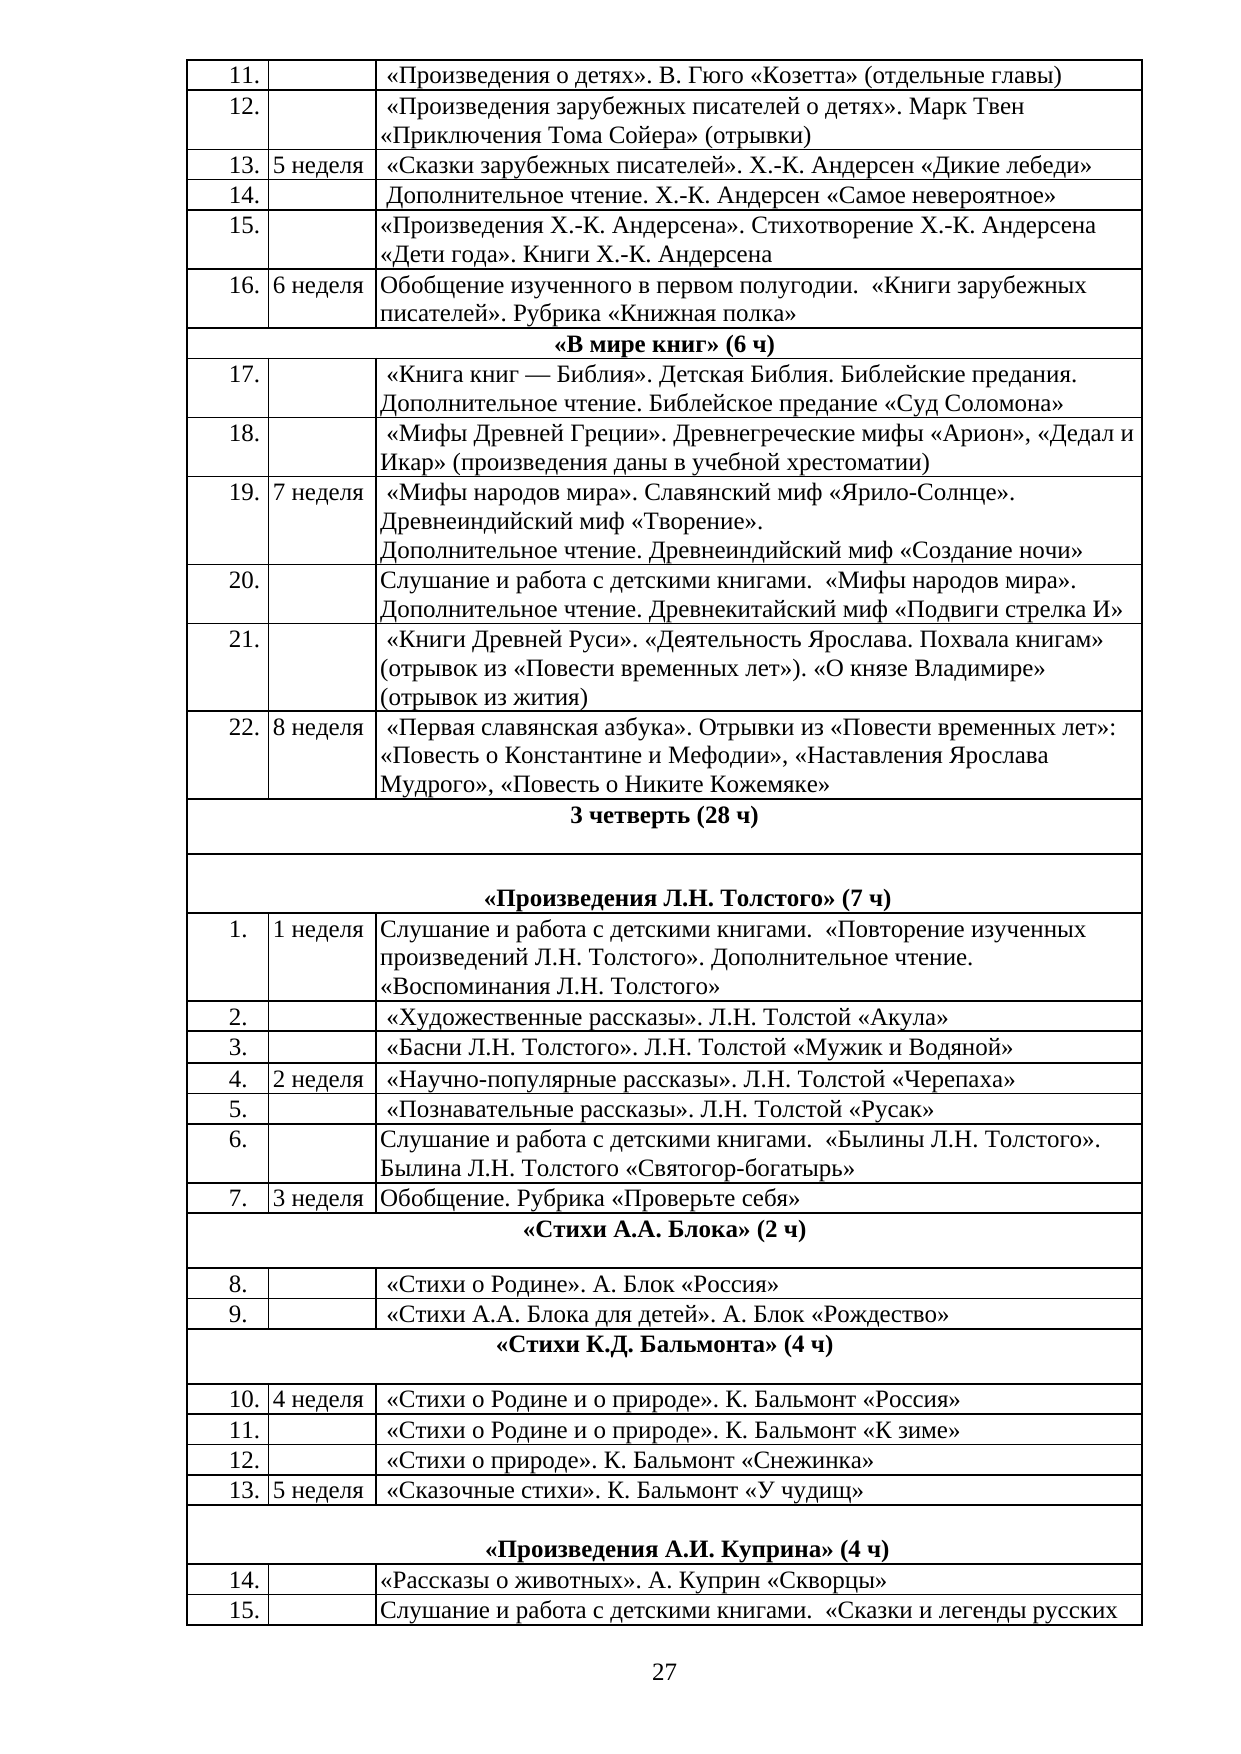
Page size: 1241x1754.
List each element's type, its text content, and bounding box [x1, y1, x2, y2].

table_cell [188, 418, 268, 476]
table_cell «Произведения зарубежных писателей о детях». Марк Твен «Приключения Тома Сойера» (отрывки) [377, 91, 1141, 148]
table_cell Обобщение. Рубрика «Проверьте себя» [377, 1184, 1141, 1212]
table_cell [188, 1064, 268, 1093]
table_cell [188, 1032, 268, 1062]
table_cell [269, 624, 375, 710]
table_cell 2 неделя [269, 1064, 375, 1093]
table_cell 6 неделя [269, 270, 375, 327]
table_cell [269, 91, 375, 148]
table_cell [188, 180, 268, 209]
table_cell [188, 1415, 268, 1443]
table_cell «Стихи о Родине и о природе». К. Бальмонт «Россия» [377, 1385, 1141, 1413]
table_cell «Басни Л.Н. Толстого». Л.Н. Толстой «Мужик и Водяной» [377, 1032, 1141, 1062]
table_cell «Стихи К.Д. Бальмонта» (4 ч) [188, 1330, 1141, 1383]
table_cell [269, 61, 375, 89]
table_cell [377, 1595, 1141, 1624]
table_cell [269, 359, 375, 417]
table_cell [188, 624, 268, 710]
table_cell [269, 1595, 375, 1624]
table_cell [188, 91, 268, 148]
table_cell [188, 1299, 268, 1328]
table_cell [188, 270, 268, 327]
table_cell «Произведения Л.Н. Толстого» (7 ч) [188, 855, 1141, 912]
table_cell [188, 1002, 268, 1030]
table_cell Слушание и работа с детскими книгами. «Былины Л.Н. Толстого». Былина Л.Н. Толстого «Святогор-богатырь» [377, 1125, 1141, 1182]
table_cell [188, 1184, 268, 1212]
table_cell «Рассказы о животных». А. Куприн «Скворцы» [377, 1565, 1141, 1593]
table_cell «Мифы народов мира». Славянский миф «Ярило-Солнце». Древнеиндийский миф «Творение». Дополнительное чтение. Древнеиндийский миф «Создание ночи» [377, 477, 1141, 563]
table_cell [188, 61, 268, 89]
table_cell [269, 1032, 375, 1062]
table_cell «Стихи А.А. Блока для детей». А. Блок «Рождество» [377, 1299, 1141, 1328]
table_cell «Сказки зарубежных писателей». Х.-К. Андерсен «Дикие лебеди» [377, 150, 1141, 179]
table_cell [188, 1565, 268, 1593]
table_cell Слушание и работа с детскими книгами. «Мифы народов мира». Дополнительное чтение. Древнекитайский миф «Подвиги стрелка И» [377, 565, 1141, 622]
table_cell Обобщение изученного в первом полугодии. «Книги зарубежных писателей». Рубрика «Книжная полка» [377, 270, 1141, 327]
table_cell [188, 477, 268, 563]
table_cell 3 четверть (28 ч) [188, 800, 1141, 853]
table_cell «Произведения Х.-К. Андерсена». Стихотворение Х.-К. Андерсена «Дети года». Книги Х.-К. Андерсена [377, 211, 1141, 268]
table_cell [269, 1415, 375, 1443]
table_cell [377, 61, 1141, 89]
table_cell 8 неделя [269, 712, 375, 798]
table_cell Дополнительное чтение. Х.-К. Андерсен «Самое невероятное» [377, 180, 1141, 209]
table_cell 3 неделя [269, 1184, 375, 1212]
table_cell [269, 418, 375, 476]
table_cell [188, 1476, 268, 1504]
table_cell [269, 1299, 375, 1328]
table_cell [269, 565, 375, 622]
table_cell Слушание и работа с детскими книгами. «Повторение изученных произведений Л.Н. Толстого». Дополнительное чтение. «Воспоминания Л.Н. Толстого» [377, 914, 1141, 1000]
table_cell «Произведения А.И. Куприна» (4 ч) [188, 1506, 1141, 1563]
table_cell 5 неделя [269, 1476, 375, 1504]
table_cell [269, 1002, 375, 1030]
table_cell 1 неделя [269, 914, 375, 1000]
table_cell «Стихи о природе». К. Бальмонт «Снежинка» [377, 1445, 1141, 1474]
table_cell [188, 712, 268, 798]
table_cell «Первая славянская азбука». Отрывки из «Повести временных лет»: «Повесть о Константине и Мефодии», «Наставления Ярослава Мудрого», «Повесть о Никите Кожемяке» [377, 712, 1141, 798]
table_cell «Стихи о Родине». А. Блок «Россия» [377, 1269, 1141, 1298]
table_cell 7 неделя [269, 477, 375, 563]
table_cell 5 неделя [269, 150, 375, 179]
table_cell «Познавательные рассказы». Л.Н. Толстой «Русак» [377, 1094, 1141, 1123]
table_cell [188, 1125, 268, 1182]
table_cell [188, 1385, 268, 1413]
table_cell «Сказочные стихи». К. Бальмонт «У чудищ» [377, 1476, 1141, 1504]
table_cell [188, 1269, 268, 1298]
table_cell «Мифы Древней Греции». Древнегреческие мифы «Арион», «Дедал и Икар» (произведения даны в учебной хрестоматии) [377, 418, 1141, 476]
table_cell [188, 359, 268, 417]
table_cell [269, 1445, 375, 1474]
table_cell [269, 1269, 375, 1298]
table_cell [188, 1094, 268, 1123]
table_cell [188, 211, 268, 268]
table_cell [269, 180, 375, 209]
table_cell [269, 1565, 375, 1593]
table_cell [188, 1595, 268, 1624]
table_cell [188, 565, 268, 622]
table_cell [269, 211, 375, 268]
table_cell [269, 1094, 375, 1123]
table_cell «Научно-популярные рассказы». Л.Н. Толстой «Черепаха» [377, 1064, 1141, 1093]
table_cell «Стихи А.А. Блока» (2 ч) [188, 1214, 1141, 1267]
table_cell [269, 1125, 375, 1182]
table_cell «Книги Древней Руси». «Деятельность Ярослава. Похвала книгам» (отрывок из «Повести временных лет»). «О князе Владимире» (отрывок из жития) [377, 624, 1141, 710]
table_cell «Стихи о Родине и о природе». К. Бальмонт «К зиме» [377, 1415, 1141, 1443]
table_cell [188, 1445, 268, 1474]
table_cell 4 неделя [269, 1385, 375, 1413]
table_cell [188, 914, 268, 1000]
table_cell [188, 150, 268, 179]
table_cell «Книга книг — Библия». Детская Библия. Библейские предания. Дополнительное чтение. Библейское предание «Суд Соломона» [377, 359, 1141, 417]
table_cell «Художественные рассказы». Л.Н. Толстой «Акула» [377, 1002, 1141, 1030]
table_cell «В мире книг» (6 ч) [188, 329, 1141, 357]
